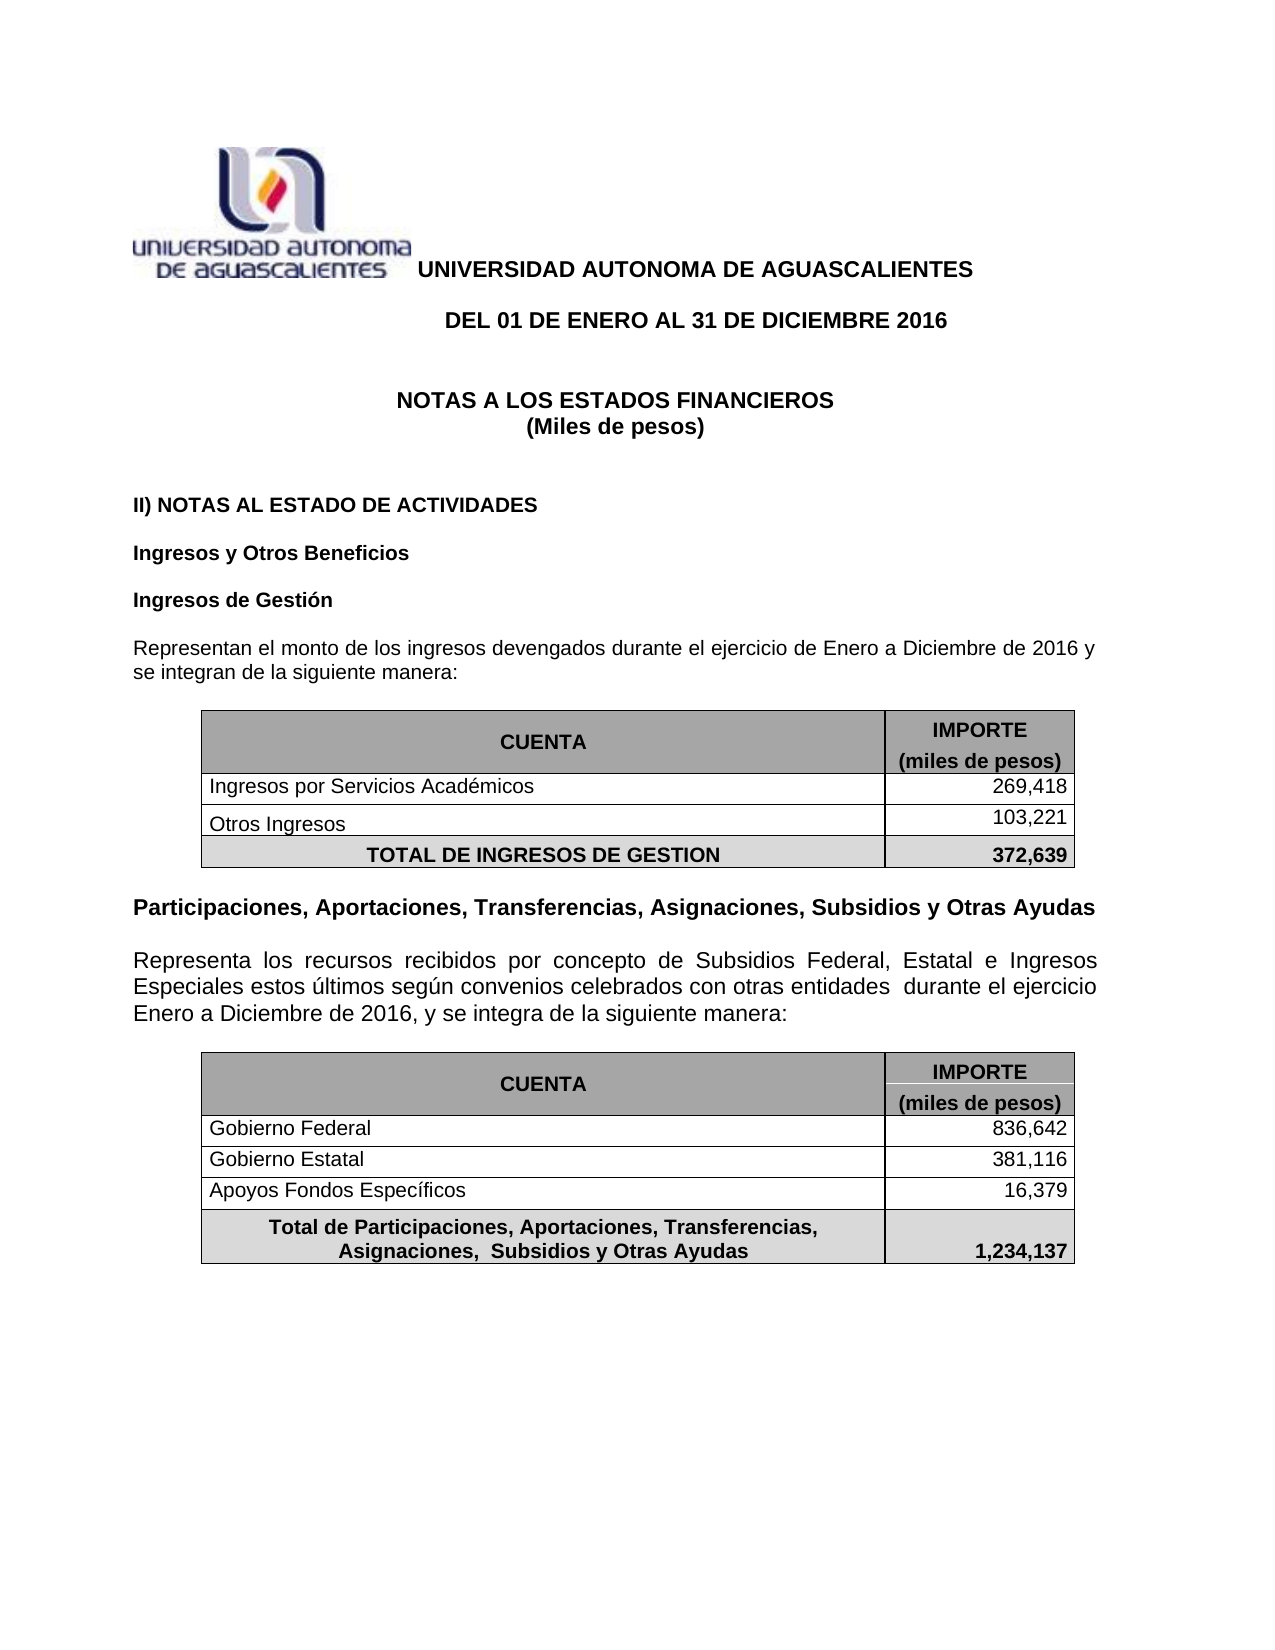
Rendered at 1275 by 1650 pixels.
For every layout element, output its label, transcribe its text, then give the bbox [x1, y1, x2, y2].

table_cell 836,642 [886, 1116, 1074, 1146]
table_header IMPORTE [886, 1053, 1074, 1083]
table_cell 372,639 [886, 836, 1074, 867]
table_cell Otros Ingresos [202, 805, 884, 835]
picture [132, 147, 412, 278]
table_cell 16,379 [886, 1178, 1074, 1208]
table_header CUENTA [202, 1053, 884, 1115]
text DEL 01 DE ENERO AL 31 DE DICIEMBRE 2016 [88, 307, 1098, 333]
text II) NOTAS AL ESTADO DE ACTIVIDADES [133, 492, 1098, 516]
table_cell (miles de pesos) [886, 1084, 1074, 1115]
text Ingresos y Otros Beneficios [133, 540, 1098, 564]
table_cell 269,418 [886, 774, 1074, 804]
table_cell Ingresos por Servicios Académicos [202, 774, 884, 804]
table_cell Gobierno Estatal [202, 1147, 884, 1177]
table_header IMPORTE [886, 711, 1074, 742]
text (Miles de pesos) [133, 413, 1098, 439]
text NOTAS A LOS ESTADOS FINANCIEROS [133, 387, 1098, 413]
text Ingresos de Gestión [133, 588, 1098, 612]
table_cell Total de Participaciones, Aportaciones, Transferencias, Asignaciones, Subsidios y Otras Ayudas [202, 1210, 884, 1263]
table_cell 103,221 [886, 805, 1074, 835]
table_cell TOTAL DE INGRESOS DE GESTION [202, 836, 884, 867]
table_cell Apoyos Fondos Específicos [202, 1178, 884, 1208]
text Representa los recursos recibidos por concepto de Subsidios Federal, Estatal e Ingresos Especiales estos últimos según convenios celebrados con otras entidades durante el ejercicio Enero a Diciembre de 2016, y se integra de la siguiente manera: [133, 947, 1098, 1026]
table_cell (miles de pesos) [886, 742, 1074, 773]
table_cell Gobierno Federal [202, 1116, 884, 1146]
table_cell 1,234,137 [886, 1210, 1074, 1263]
table_cell 381,116 [886, 1147, 1074, 1177]
text Representan el monto de los ingresos devengados durante el ejercicio de Enero a Diciembre de 2016 y se integran de la siguiente manera: [133, 636, 1098, 684]
table_header CUENTA [202, 711, 884, 773]
text Participaciones, Aportaciones, Transferencias, Asignaciones, Subsidios y Otras Ayudas [133, 894, 1098, 920]
